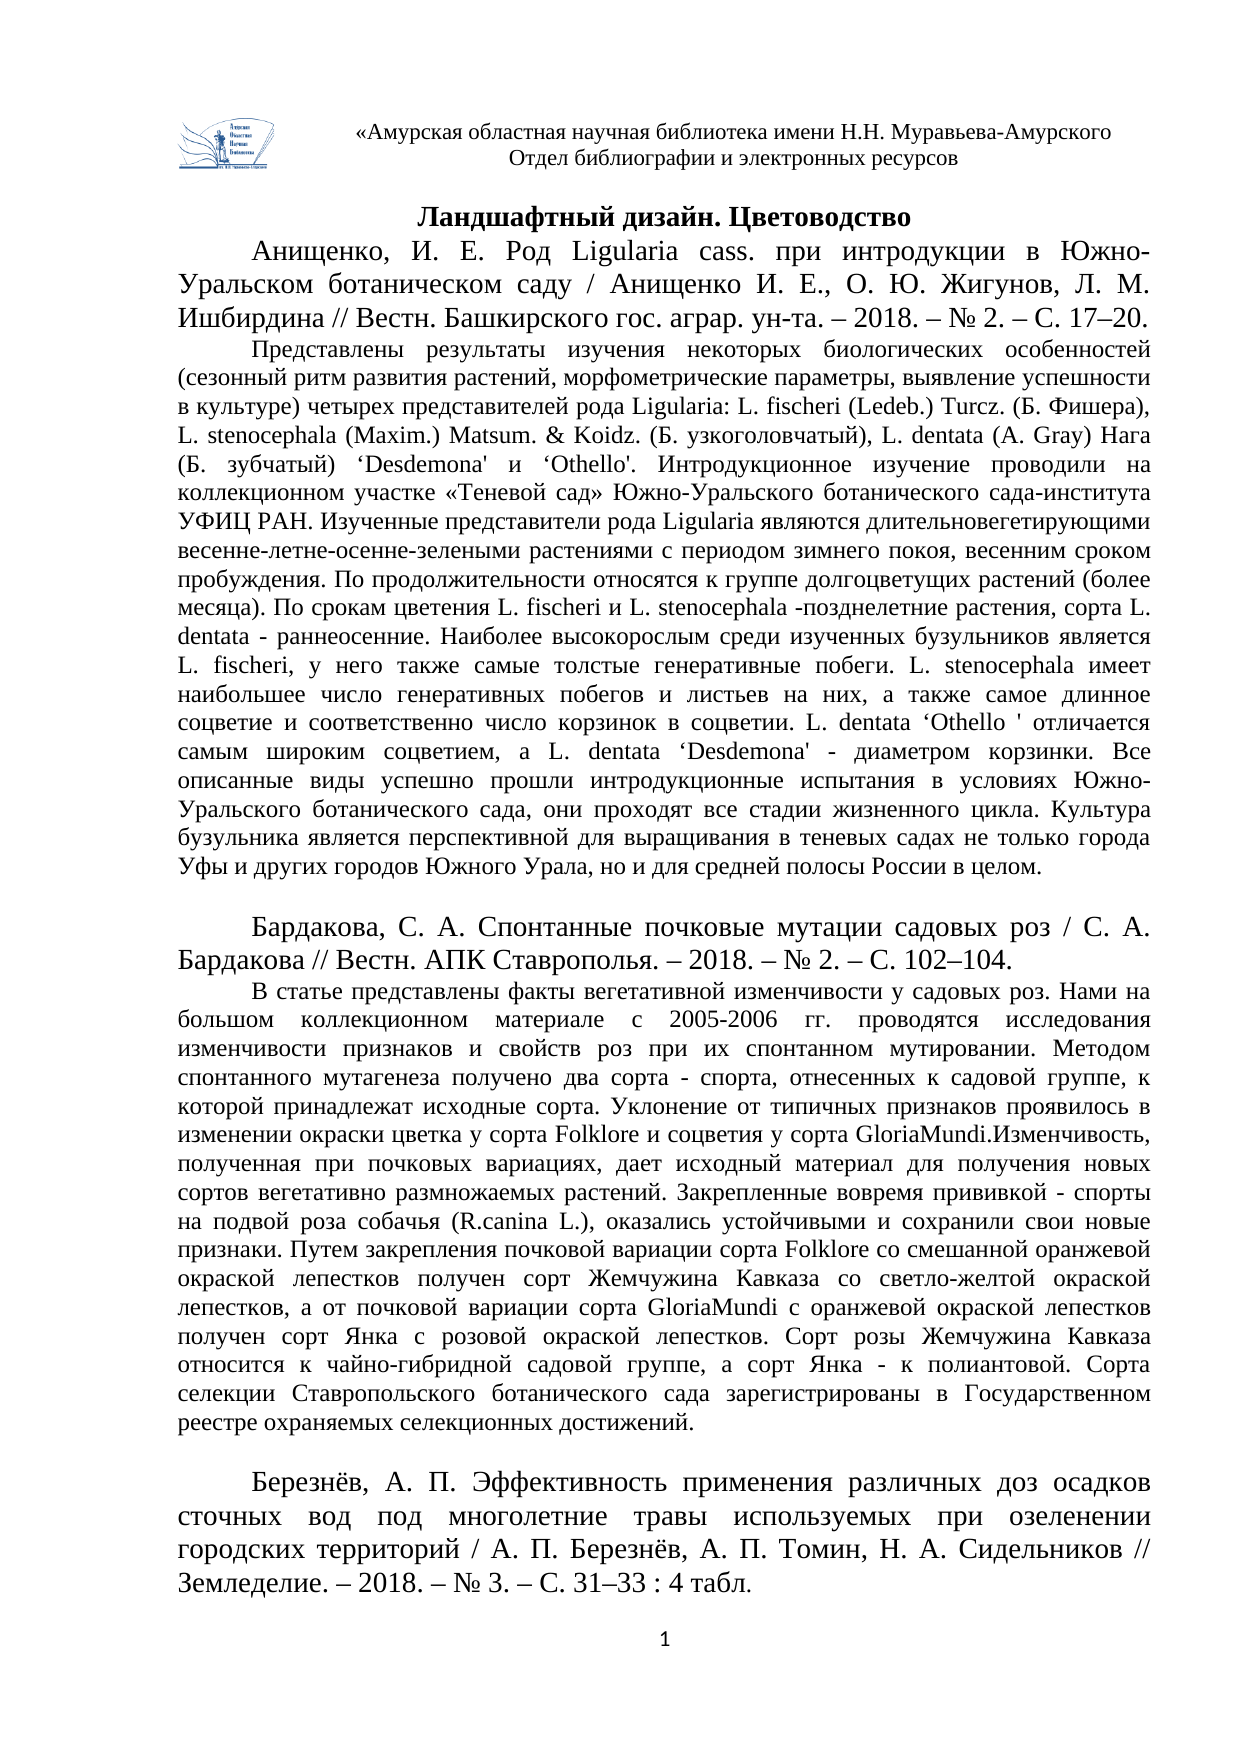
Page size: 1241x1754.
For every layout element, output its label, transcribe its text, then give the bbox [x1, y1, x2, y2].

table_header «Амурская областная научная библиотека имени Н.Н. Муравьева-Амурского Отдел библиографии и электронных ресурсов [327, 118, 1140, 171]
text Ландшафтный дизайн. Цветоводство [177, 199, 1152, 233]
text Березнёв, А. П. Эффективность применения различных доз осадков сточных вод под многолетние травы используемых при озеленении городских территорий / А. П. Березнёв, А. П. Томин, Н. А. Сидельников // Земледелие. – 2018. – № 3. – С. 31–33 : 4 табл. [177, 1464, 1152, 1599]
text В статье представлены факты вегетативной изменчивости у садовых роз. Нами на большом коллекционном материале с 2005-2006 гг. проводятся исследования изменчивости признаков и свойств роз при их спонтанном мутировании. Методом спонтанного мутагенеза получено два сорта - спорта, отнесенных к садовой группе, к которой принадлежат исходные сорта. Уклонение от типичных признаков проявилось в изменении окраски цветка у сорта Folklore и соцветия у сорта GloriaMundi.Изменчивость, полученная при почковых вариациях, дает исходный материал для получения новых сортов вегетативно размножаемых растений. Закрепленные вовремя прививкой - спорты на подвой роза собачья (R.canina L.), оказались устойчивыми и сохранили свои новые признаки. Путем закрепления почковой вариации сорта Folklore со смешанной оранжевой окраской лепестков получен сорт Жемчужина Кавказа со светло-желтой окраской лепестков, а от почковой вариации сорта GloriaMundi с оранжевой окраской лепестков получен сорт Янка с розовой окраской лепестков. Сорт розы Жемчужина Кавказа относится к чайно-гибридной садовой группе, а сорт Янка - к полиантовой. Сорта селекции Ставропольского ботанического сада зарегистрированы в Государственном реестре охраняемых селекционных достижений. [177, 976, 1152, 1436]
text Бардакова, С. А. Спонтанные почковые мутации садовых роз / С. А. Бардакова // Вестн. АПК Ставрополья. – 2018. – № 2. – С. 102–104. [177, 909, 1152, 976]
table_header [166, 118, 327, 171]
text Представлены результаты изучения некоторых биологических особенностей (сезонный ритм развития растений, морфометрические параметры, выявление успешности в культуре) четырех представителей рода Ligularia: L. fischeri (Ledeb.) Turcz. (Б. Фишера), L. stenocephala (Maxim.) Matsum. & Koidz. (Б. узкоголовчатый), L. dentata (A. Gray) Нага (Б. зубчатый) ‘Desdemona' и ‘Othello'. Интродукционное изучение проводили на коллекционном участке «Теневой сад» Южно-Уральского ботанического сада-института УФИЦ РАН. Изученные представители рода Ligularia являются длительновегетирующими весенне-летне-осенне-зелеными растениями с периодом зимнего покоя, весенним сроком пробуждения. По продолжительности относятся к группе долгоцветущих растений (более месяца). По срокам цветения L. fischeri и L. stenocephala -позднелетние растения, сорта L. dentata - раннеосенние. Наиболее высокорослым среди изученных бузульников является L. fischeri, у него также самые толстые генеративные побеги. L. stenocephala имеет наибольшее число генеративных побегов и листьев на них, а также самое длинное соцветие и соответственно число корзинок в соцветии. L. dentata ‘Othello ' отличается самым широким соцветием, а L. dentata ‘Desdemona' - диаметром корзинки. Все описанные виды успешно прошли интродукционные испытания в условиях Южно-Уральского ботанического сада, они проходят все стадии жизненного цикла. Культура бузульника является перспективной для выращивания в теневых садах не только города Уфы и других городов Южного Урала, но и для средней полосы России в целом. [177, 334, 1152, 880]
text Анищенко, И. Е. Род Ligularia cass. при интродукции в Южно-Уральском ботаническом саду / Анищенко И. Е., О. Ю. Жигунов, Л. М. Ишбирдина // Вестн. Башкирского гос. аграр. ун-та. – 2018. – № 2. – С. 17–20. [177, 233, 1152, 334]
